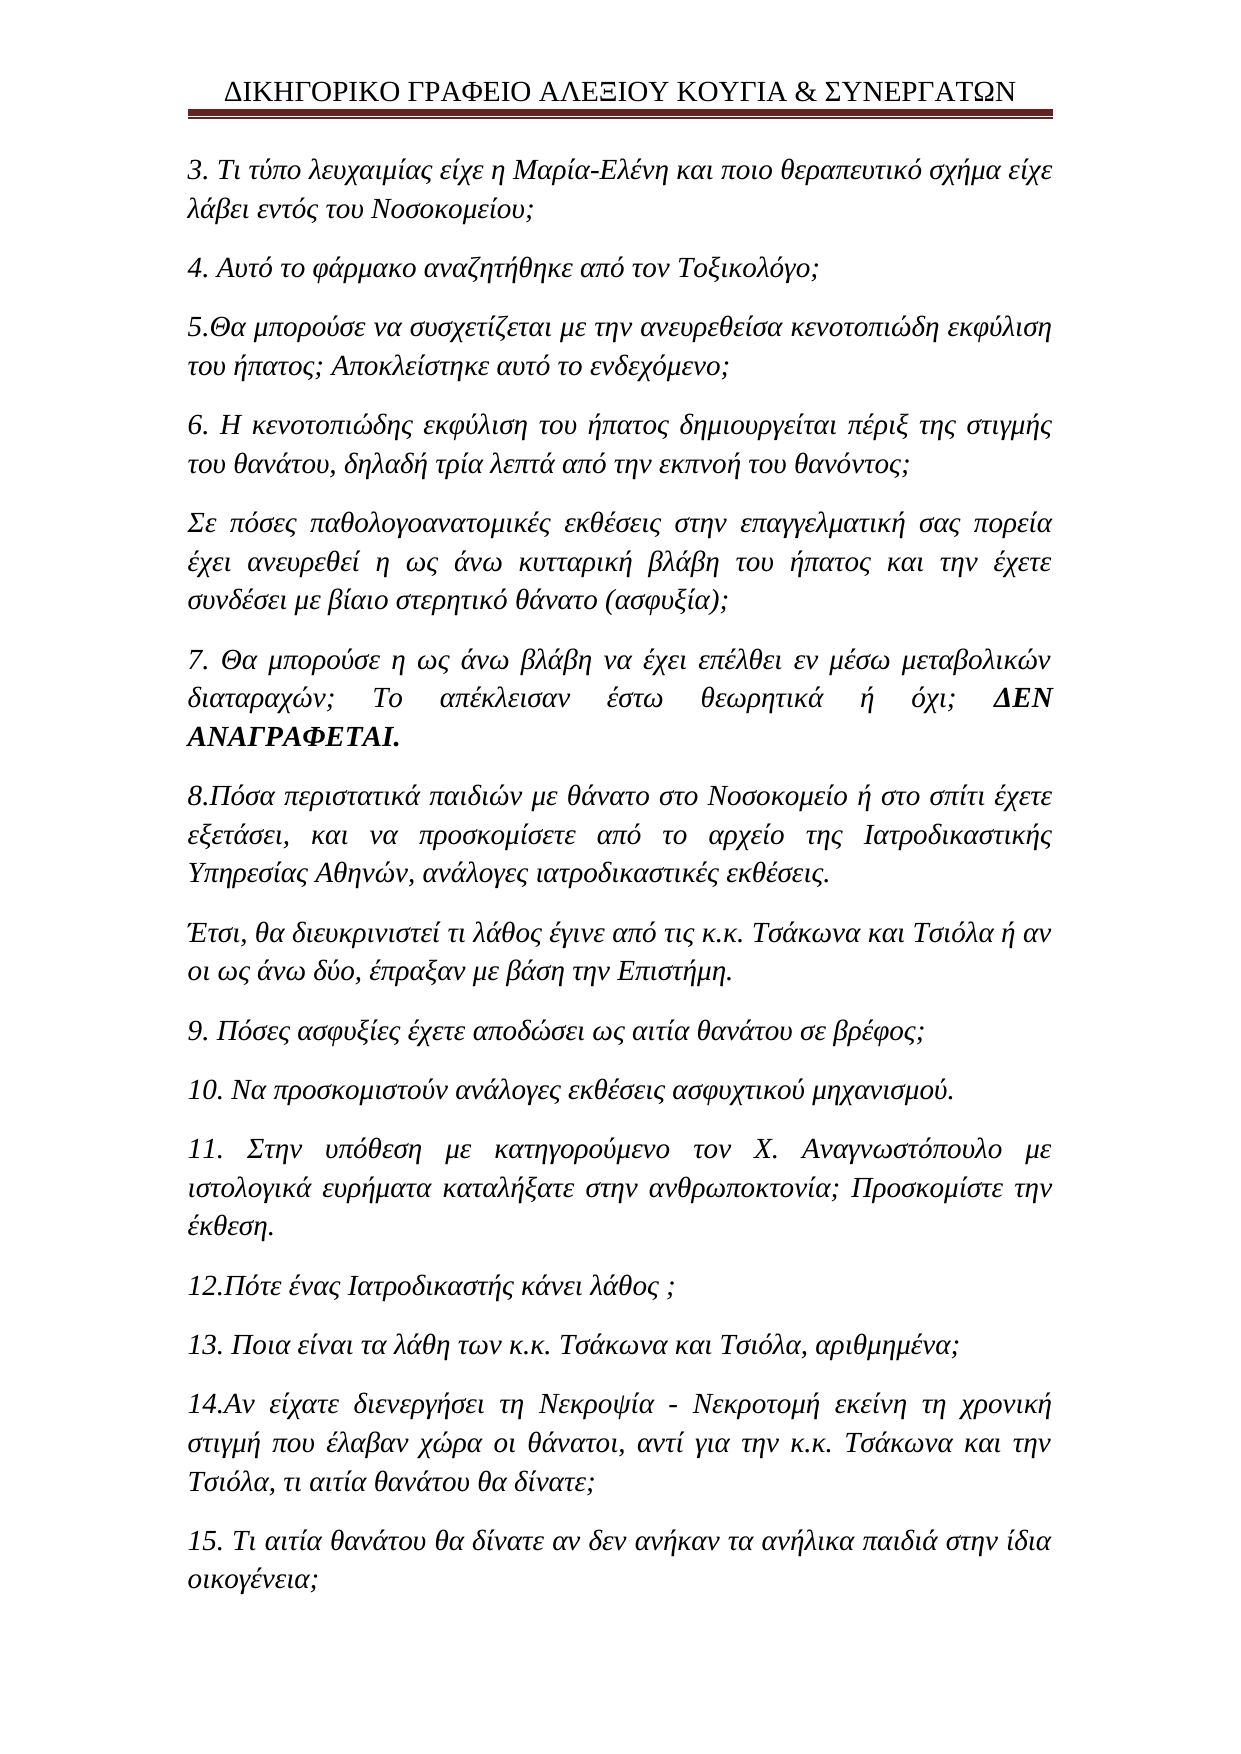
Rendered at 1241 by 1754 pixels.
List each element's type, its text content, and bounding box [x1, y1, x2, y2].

text Έτσι, θα διευκρινιστεί τι λάθος έγινε από τις κ.κ. Τσάκωνα και Τσιόλα ή αν οι ως άνω δύο, έπραξαν με βάση την Επιστήμη. [187, 915, 1053, 987]
text 8.Πόσα περιστατικά παιδιών με θάνατο στο Νοσοκομείο ή στο σπίτι έχετε εξετάσει, και να προσκομίσετε από το αρχείο της Ιατροδικαστικής Υπηρεσίας Αθηνών, ανάλογες ιατροδικαστικές εκθέσεις. [187, 778, 1053, 889]
text 10. Να προσκομιστούν ανάλογες εκθέσεις ασφυχτικού μηχανισμού. [187, 1072, 1053, 1106]
text 14.Αν είχατε διενεργήσει τη Νεκροψία - Νεκροτομή εκείνη τη χρονική στιγμή που έλαβαν χώρα οι θάνατοι, αντί για την κ.κ. Τσάκωνα και την Τσιόλα, τι αιτία θανάτου θα δίνατε; [187, 1387, 1053, 1497]
text 15. Τι αιτία θανάτου θα δίνατε αν δεν ανήκαν τα ανήλικα παιδιά στην ίδια οικογένεια; [187, 1523, 1053, 1595]
text 5.Θα μπορούσε να συσχετίζεται με την ανευρεθείσα κενοτοπιώδη εκφύλιση του ήπατος; Αποκλείστηκε αυτό το ενδεχόμενο; [187, 309, 1053, 382]
text 7. Θα μπορούσε η ως άνω βλάβη να έχει επέλθει εν μέσω μεταβολικών διαταραχών; Το απέκλεισαν έστω θεωρητικά ή όχι; ΔΕΝ ΑΝΑΓΡΑΦΕΤΑΙ. [187, 642, 1053, 752]
text 3. Τι τύπο λευχαιμίας είχε η Μαρία-Ελένη και ποιο θεραπευτικό σχήμα είχε λάβει εντός του Νοσοκομείου; [187, 152, 1053, 224]
text 4. Αυτό το φάρμακο αναζητήθηκε από τον Τοξικολόγο; [187, 250, 1053, 284]
text 6. Η κενοτοπιώδης εκφύλιση του ήπατος δημιουργείται πέριξ της στιγμής του θανάτου, δηλαδή τρία λεπτά από την εκπνοή του θανόντος; [187, 407, 1053, 479]
text 9. Πόσες ασφυξίες έχετε αποδώσει ως αιτία θανάτου σε βρέφος; [187, 1013, 1053, 1046]
text 12.Πότε ένας Ιατροδικαστής κάνει λάθος ; [187, 1268, 1053, 1301]
text Σε πόσες παθολογοανατομικές εκθέσεις στην επαγγελματική σας πορεία έχει ανευρεθεί η ως άνω κυτταρική βλάβη του ήπατος και την έχετε συνδέσει με βίαιο στερητικό θάνατο (ασφυξία); [187, 505, 1053, 616]
text 11. Στην υπόθεση με κατηγορούμενο τον Χ. Αναγνωστόπουλο με ιστολογικά ευρήματα καταλήξατε στην ανθρωποκτονία; Προσκομίστε την έκθεση. [187, 1131, 1053, 1242]
text 13. Ποια είναι τα λάθη των κ.κ. Τσάκωνα και Τσιόλα, αριθμημένα; [187, 1327, 1053, 1361]
